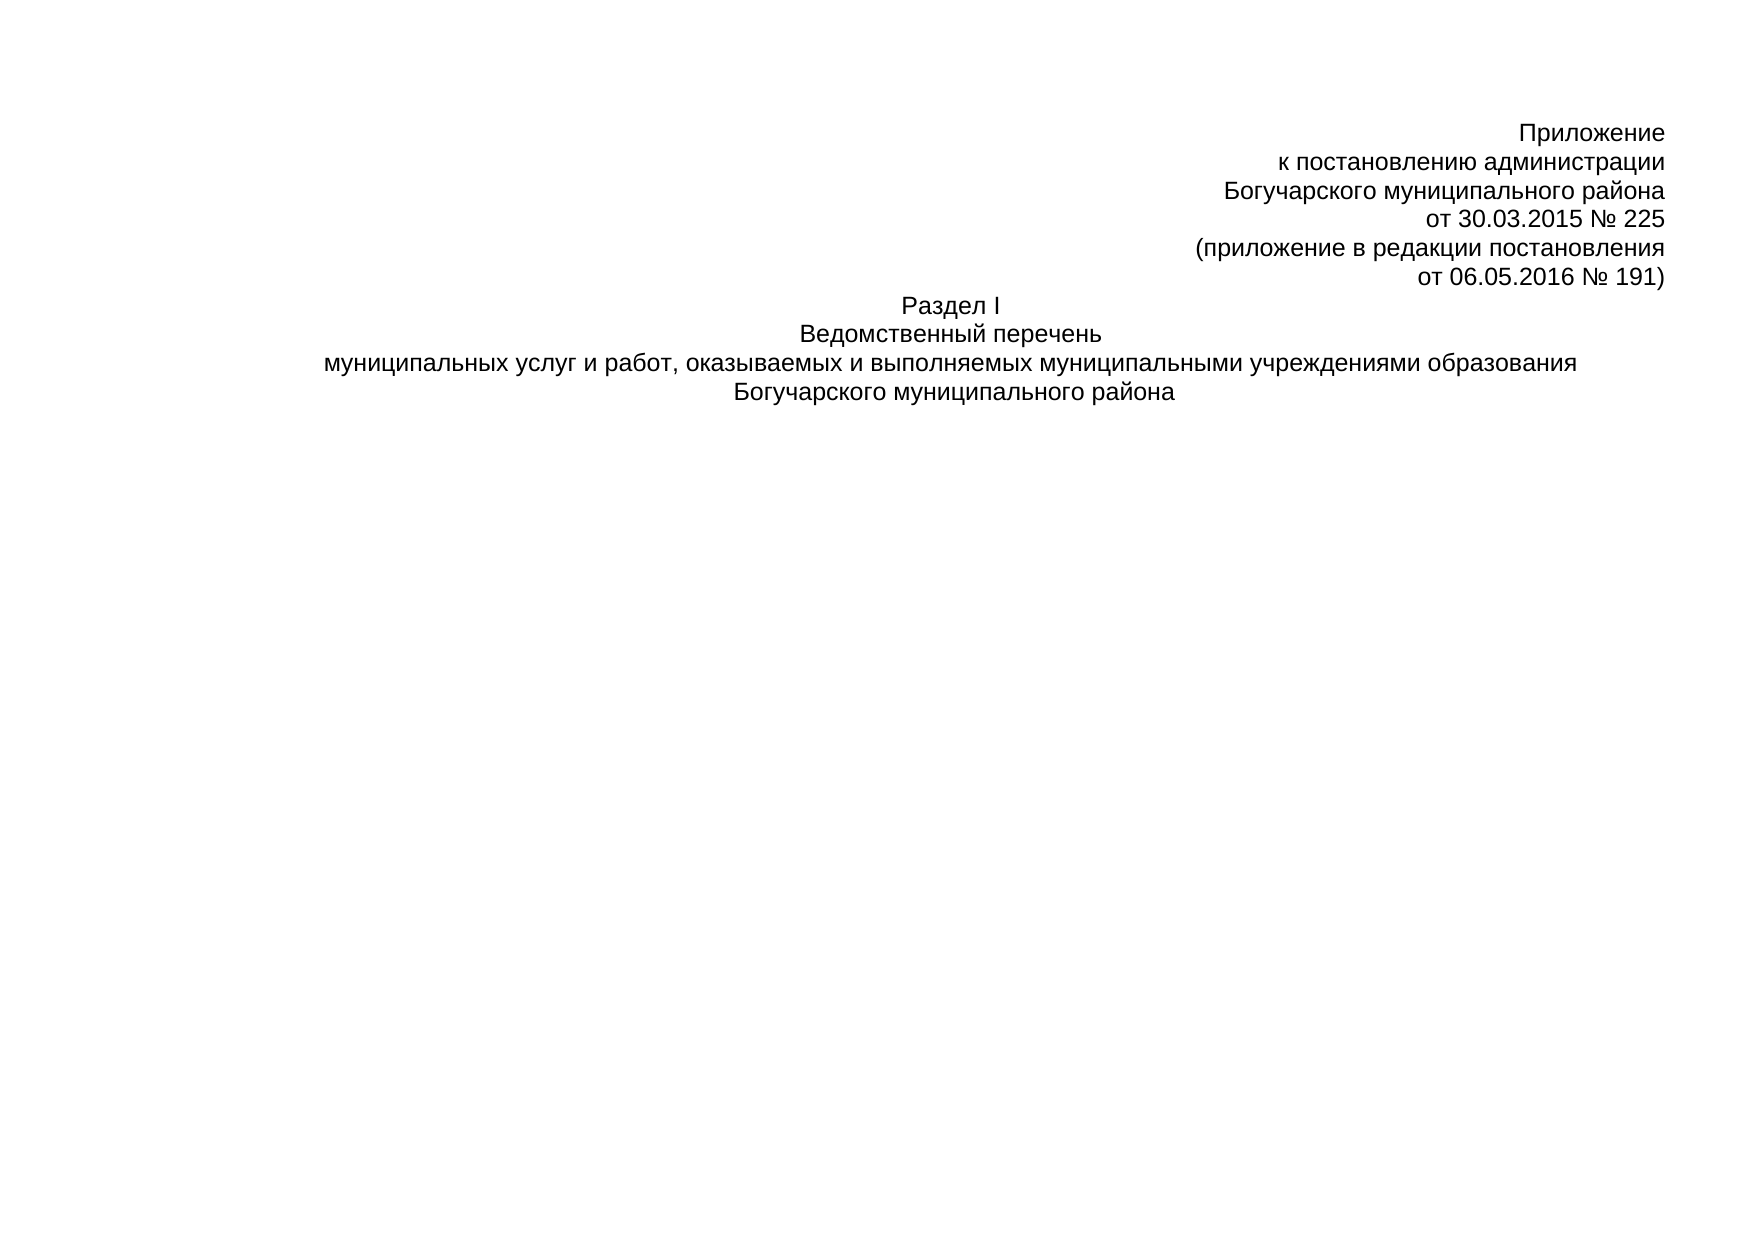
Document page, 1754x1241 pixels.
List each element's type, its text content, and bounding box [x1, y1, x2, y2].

text от 06.05.2016 № 191) [177, 262, 1665, 291]
text от 30.03.2015 № 225 [177, 204, 1665, 233]
text муниципальных услуг и работ, оказываемых и выполняемых муниципальными учреждениями образования [177, 348, 1665, 377]
text Богучарского муниципального района [165, 377, 1677, 406]
text Раздел I [177, 291, 1665, 319]
text Богучарского муниципального района [177, 176, 1665, 204]
text (приложение в редакции постановления [177, 233, 1665, 262]
text Приложение [177, 118, 1665, 147]
text Ведомственный перечень [177, 319, 1665, 348]
text к постановлению администрации [177, 147, 1665, 176]
